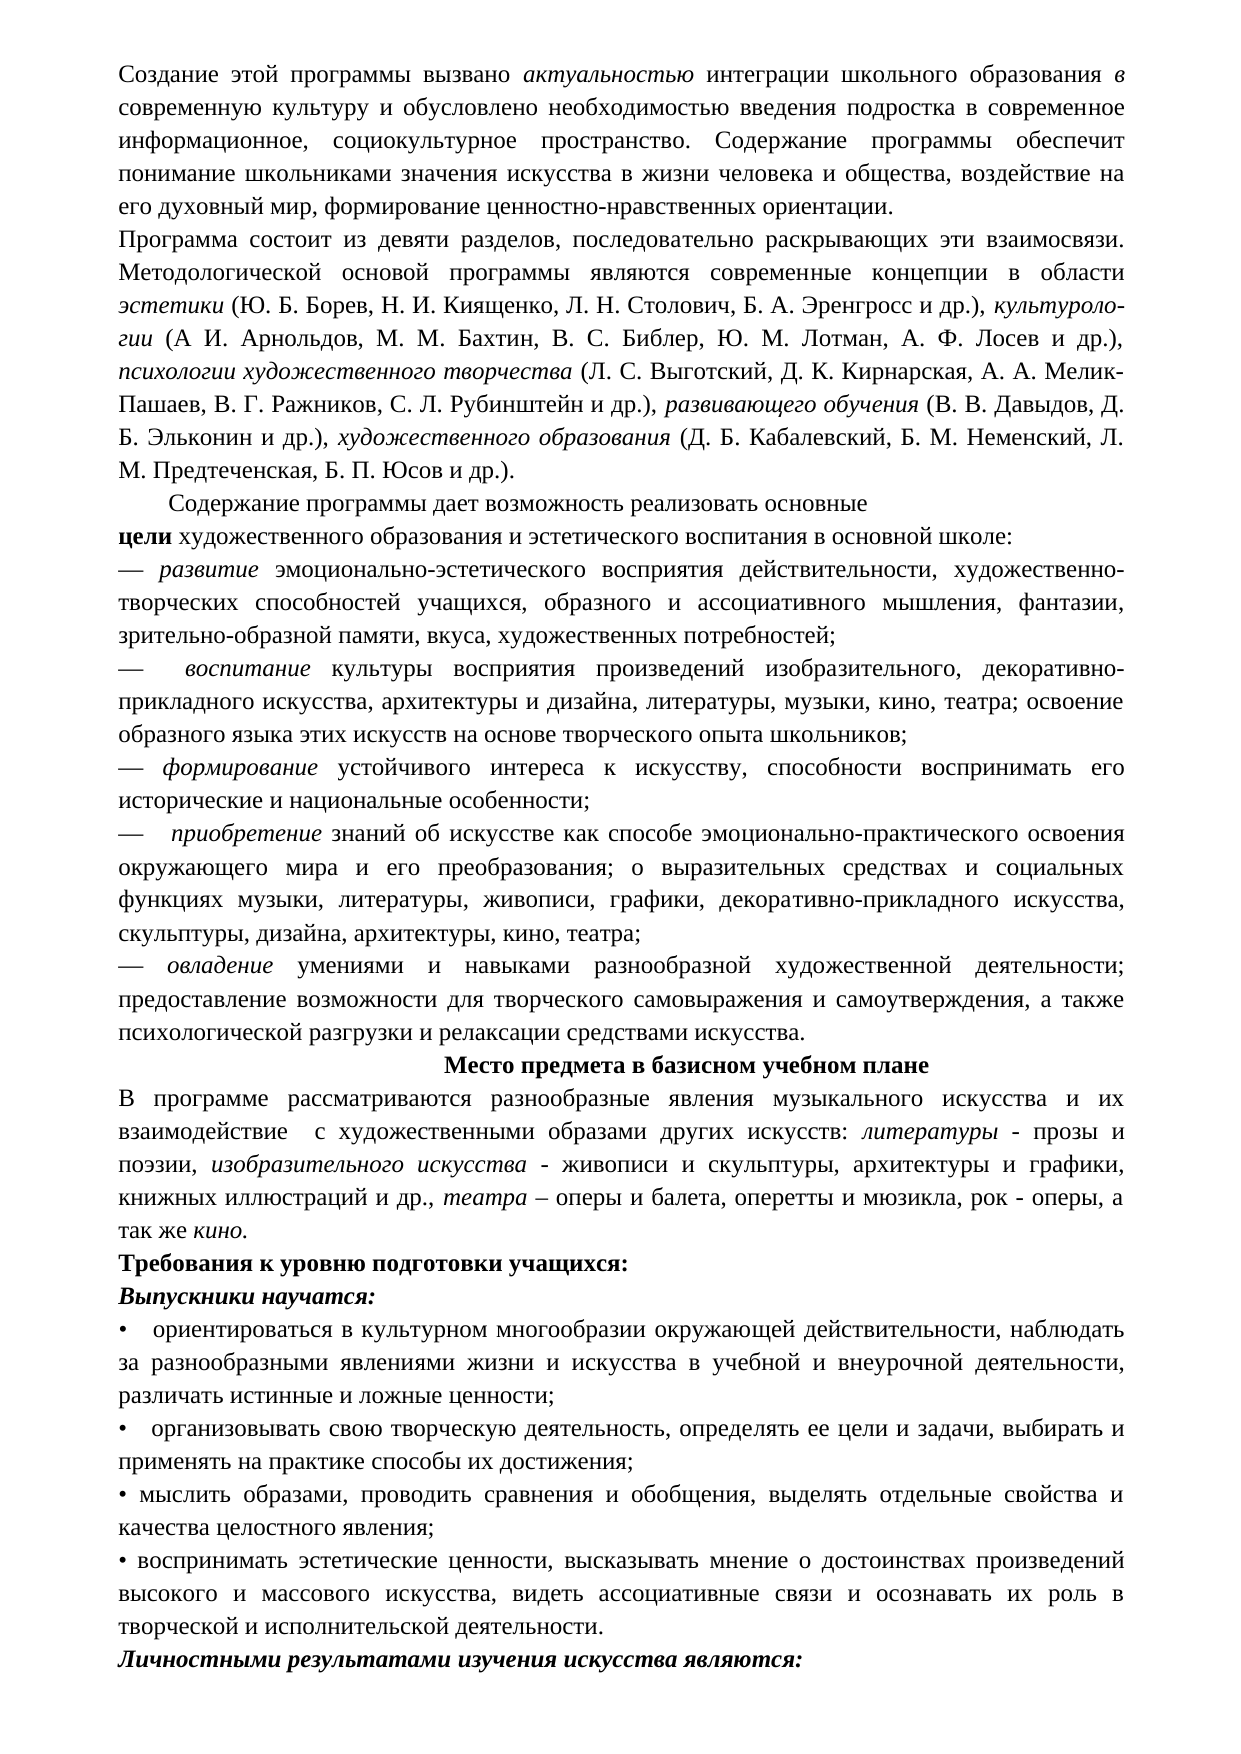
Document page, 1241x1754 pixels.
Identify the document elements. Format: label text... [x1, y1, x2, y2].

text Выпускники научатся: [118, 1281, 1125, 1309]
text Программа состоит из девяти разделов, последовательно раскрывающих эти взаимосвязи. Методологической основой программы являются современные концепции в области эстетики (Ю. Б. Борев, Н. И. Киященко, Л. Н. Столович, Б. А. Эренгросс и др.), культурологии (А И. Арнольдов, М. М. Бахтин, В. С. Библер, Ю. М. Лотман, А. Ф. Лосев и др.), психологии художественного творчества (Л. С. Выготский, Д. К. Кирнарская, А. А. Мелик-Пашаев, В. Г. Ражников, С. Л. Рубинштейн и др.), развивающего обучения (В. В. Давыдов, Д. Б. Эльконин и др.), художественного образования (Д. Б. Кабалевский, Б. М. Неменский, Л. М. Предтеченская, Б. П. Юсов и др.). [118, 224, 1125, 484]
text — развитие эмоционально-эстетического восприятия действительности, художественно-творческих способностей учащихся, образного и ассоциативного мышления, фантазии, зрительно-образной памяти, вкуса, художественных потребностей; [118, 554, 1125, 649]
text • мыслить образами, проводить сравнения и обобщения, выделять отдельные свойства и качества целостного явления; [118, 1479, 1125, 1541]
text Требования к уровню подготовки учащихся: [118, 1248, 1181, 1277]
text Место предмета в базисном учебном плане [118, 1050, 1181, 1078]
text Личностными результатами изучения искусства являются: [118, 1644, 1125, 1673]
text цели художественного образования и эстетического воспитания в основной школе: [118, 521, 1125, 550]
text В программе рассматриваются разнообразные явления музыкального искусства и их взаимодействие с художественными образами других искусств: литературы - прозы и поэзии, изобразительного искусства - живописи и скульптуры, архитектуры и графики, книжных иллюстраций и др., театра – оперы и балета, оперетты и мюзикла, рок - оперы, а так же кино. [118, 1083, 1125, 1243]
text Создание этой программы вызвано актуальностью интеграции школьного образования в современную культуру и обусловлено необходимостью введения подростка в современное информационное, социокультурное пространство. Содержание программы обеспечит понимание школьниками значения искусства в жизни человека и общества, воздействие на его духовный мир, формирование ценностно-нравственных ориентации. [118, 59, 1125, 220]
text — приобретение знаний об искусстве как способе эмоционально-практического освоения окружающего мира и его преобразования; о выразительных средствах и социальных функциях музыки, литературы, живописи, графики, декоративно-прикладного искусства, скульптуры, дизайна, архитектуры, кино, театра; [118, 818, 1125, 946]
text — овладение умениями и навыками разнообразной художественной деятельности; предоставление возможности для творческого самовыражения и самоутверждения, а также психологической разгрузки и релаксации средствами искусства. [118, 951, 1125, 1045]
text • ориентироваться в культурном многообразии окружающей действительности, наблюдать за разнообразными явлениями жизни и искусства в учебной и внеурочной деятельности, различать истинные и ложные ценности; [118, 1314, 1125, 1409]
text Содержание программы дает возможность реализовать основные [118, 488, 1125, 517]
text — воспитание культуры восприятия произведений изобразительного, декоративно-прикладного искусства, архитектуры и дизайна, литературы, музыки, кино, театра; освоение образного языка этих искусств на основе творческого опыта школьников; [118, 653, 1125, 748]
text — формирование устойчивого интереса к искусству, способности воспринимать его исторические и национальные особенности; [118, 752, 1125, 814]
text • организовывать свою творческую деятельность, определять ее цели и задачи, выбирать и применять на практике способы их достижения; [118, 1413, 1125, 1475]
text • воспринимать эстетические ценности, высказывать мнение о достоинствах произведений высокого и массового искусства, видеть ассоциативные связи и осознавать их роль в творческой и исполнительской деятельности. [118, 1545, 1125, 1640]
